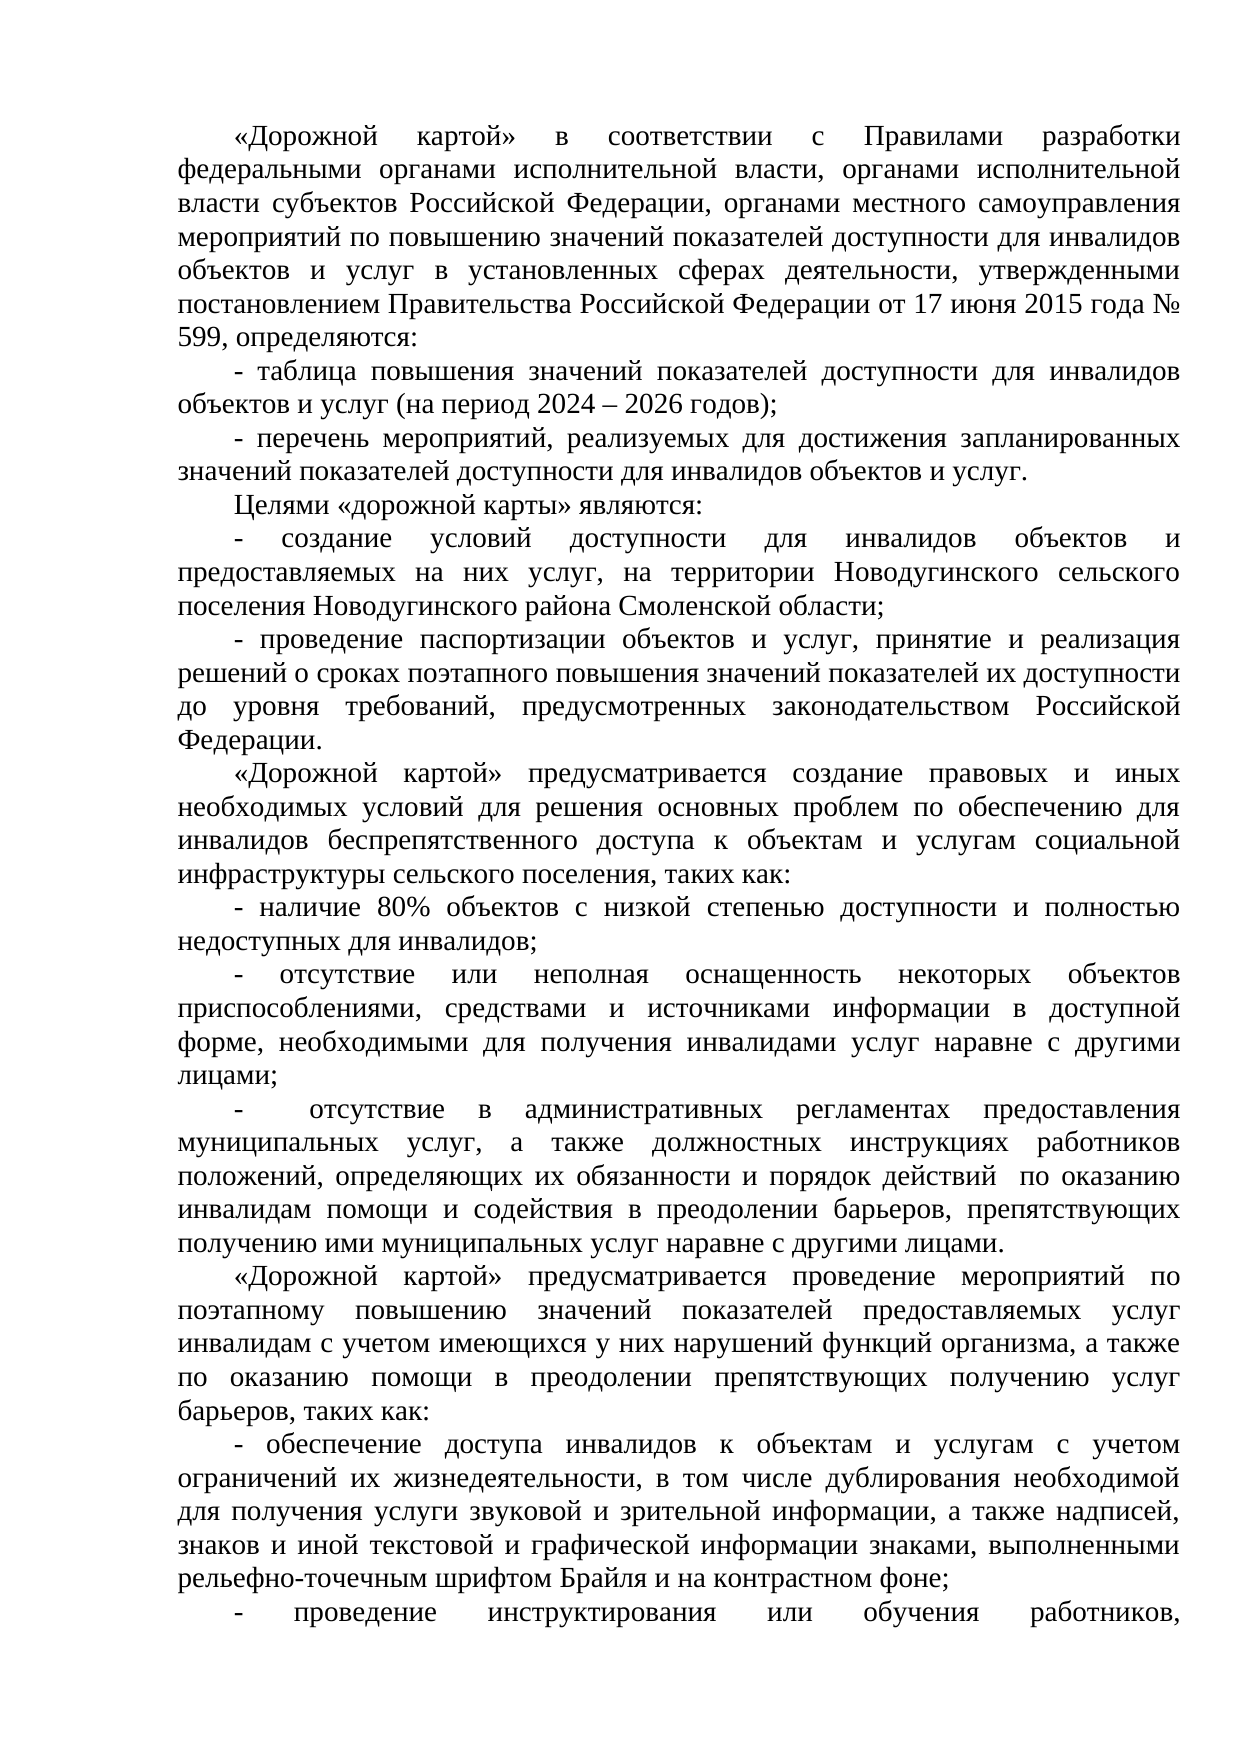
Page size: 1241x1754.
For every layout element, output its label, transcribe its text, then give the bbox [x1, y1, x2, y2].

text «Дорожной картой» в соответствии с Правилами разработки федеральными органами исполнительной власти, органами исполнительной власти субъектов Российской Федерации, органами местного самоуправления мероприятий по повышению значений показателей доступности для инвалидов объектов и услуг в установленных сферах деятельности, утвержденными постановлением Правительства Российской Федерации от 17 июня 2015 года № 599, определяются: [177, 118, 1181, 353]
text - обеспечение доступа инвалидов к объектам и услугам с учетом ограничений их жизнедеятельности, в том числе дублирования необходимой для получения услуги звуковой и зрительной информации, а также надписей, знаков и иной текстовой и графической информации знаками, выполненными рельефно-точечным шрифтом Брайля и на контрастном фоне; [177, 1426, 1181, 1594]
text Целями «дорожной карты» являются: [177, 487, 1181, 521]
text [177, 1594, 1181, 1627]
text - отсутствие в административных регламентах предоставления муниципальных услуг, а также должностных инструкциях работников положений, определяющих их обязанности и порядок действий по оказанию инвалидам помощи и содействия в преодолении барьеров, препятствующих получению ими муниципальных услуг наравне с другими лицами. [177, 1091, 1181, 1258]
text - проведение паспортизации объектов и услуг, принятие и реализация решений о сроках поэтапного повышения значений показателей их доступности до уровня требований, предусмотренных законодательством Российской Федерации. [177, 621, 1181, 755]
text «Дорожной картой» предусматривается проведение мероприятий по поэтапному повышению значений показателей предоставляемых услуг инвалидам с учетом имеющихся у них нарушений функций организма, а также по оказанию помощи в преодолении препятствующих получению услуг барьеров, таких как: [177, 1258, 1181, 1426]
text «Дорожной картой» предусматривается создание правовых и иных необходимых условий для решения основных проблем по обеспечению для инвалидов беспрепятственного доступа к объектам и услугам социальной инфраструктуры сельского поселения, таких как: [177, 755, 1181, 889]
text - создание условий доступности для инвалидов объектов и предоставляемых на них услуг, на территории Новодугинского сельского поселения Новодугинского района Смоленской области; [177, 521, 1181, 621]
text - перечень мероприятий, реализуемых для достижения запланированных значений показателей доступности для инвалидов объектов и услуг. [177, 420, 1181, 487]
text - наличие 80% объектов с низкой степенью доступности и полностью недоступных для инвалидов; [177, 889, 1181, 957]
text - таблица повышения значений показателей доступности для инвалидов объектов и услуг (на период 2024 – 2026 годов); [177, 353, 1181, 420]
text - отсутствие или неполная оснащенность некоторых объектов приспособлениями, средствами и источниками информации в доступной форме, необходимыми для получения инвалидами услуг наравне с другими лицами; [177, 957, 1181, 1091]
